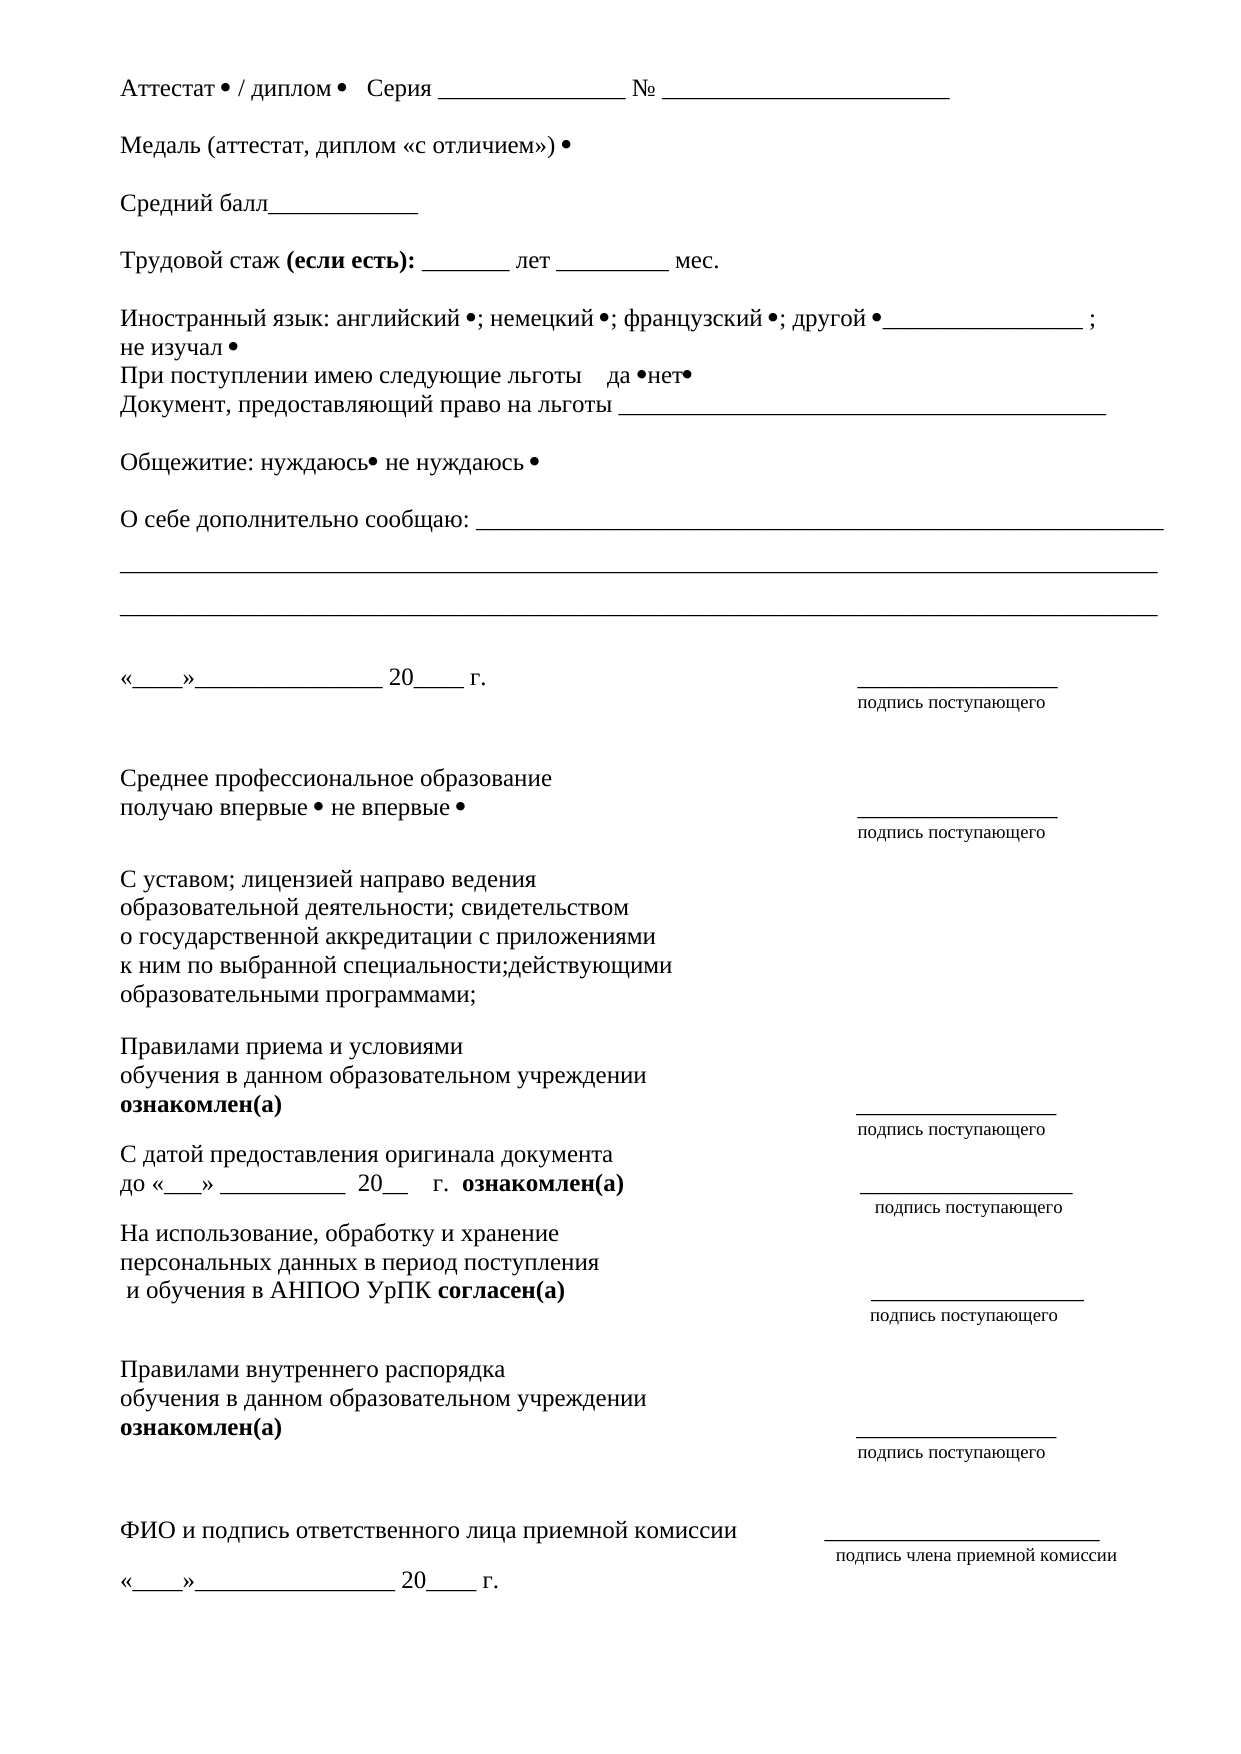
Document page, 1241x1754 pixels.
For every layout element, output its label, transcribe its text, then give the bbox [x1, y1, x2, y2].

text «____»_______________ 20____ г. ________________ [120, 662, 1167, 691]
text подпись поступающего [795, 1196, 1167, 1218]
text На использование, обработку и хранение персональных данных в период поступления [120, 1218, 1167, 1276]
text обучения в данном образовательном учреждении [120, 1383, 1167, 1412]
text «____»________________ 20____ г. [120, 1565, 1167, 1594]
text не изучал [120, 332, 1167, 361]
text ознакомлен(а) ________________ [120, 1412, 1167, 1441]
text С датой предоставления оригинала документа [120, 1139, 1167, 1168]
text Среднее профессиональное образование [120, 763, 1167, 792]
text ознакомлен(а) ________________ [120, 1089, 1167, 1117]
text подпись поступающего [120, 1117, 1167, 1139]
text подпись члена приемной комиссии [120, 1543, 1167, 1565]
text подпись поступающего [120, 1441, 1167, 1462]
text подпись поступающего [795, 1304, 1167, 1326]
text подпись поступающего [120, 691, 1167, 713]
text Документ, предоставляющий право на льготы _______________________________________ [120, 389, 1167, 418]
text Иностранный язык: английский ; немецкий ; французский ; другой ________________ ; [120, 303, 1167, 332]
text подпись поступающего [120, 821, 1167, 842]
text Общежитие: нуждаюсь не нуждаюсь [120, 447, 1167, 476]
text ФИО и подпись ответственного лица приемной комиссии ______________________ [120, 1515, 1167, 1543]
text О себе дополнительно сообщаю: _______________________________________________________ [120, 504, 1167, 533]
text образовательными программами; [120, 979, 1167, 1031]
text Правилами приема и условиями [120, 1031, 1167, 1060]
text ______________________________________________________________________________________________________________________________________________________________________ [120, 547, 1167, 619]
text Правилами внутреннего распорядка [120, 1354, 1167, 1383]
text и обучения в АНПОО УрПК согласен(а) _________________ [120, 1276, 1167, 1304]
text С уставом; лицензией направо ведения образовательной деятельности; свидетельством о государственной аккредитации с приложениями к ним по выбранной специальности;действующими [120, 864, 1167, 979]
text получаю впервые не впервые ________________ [120, 792, 1167, 821]
text до «___» __________ 20__ г. ознакомлен(а) _________________ [120, 1168, 1167, 1196]
text Аттестат / диплом Серия _______________ № _______________________ [120, 73, 1167, 102]
text Медаль (аттестат, диплом «с отличием») [120, 131, 1167, 159]
text обучения в данном образовательном учреждении [120, 1060, 1167, 1089]
text Трудовой стаж (если есть): _______ лет _________ мес. [120, 246, 1167, 274]
text При поступлении имею следующие льготы да нет [120, 361, 1167, 389]
text Средний балл____________ [120, 188, 1167, 217]
